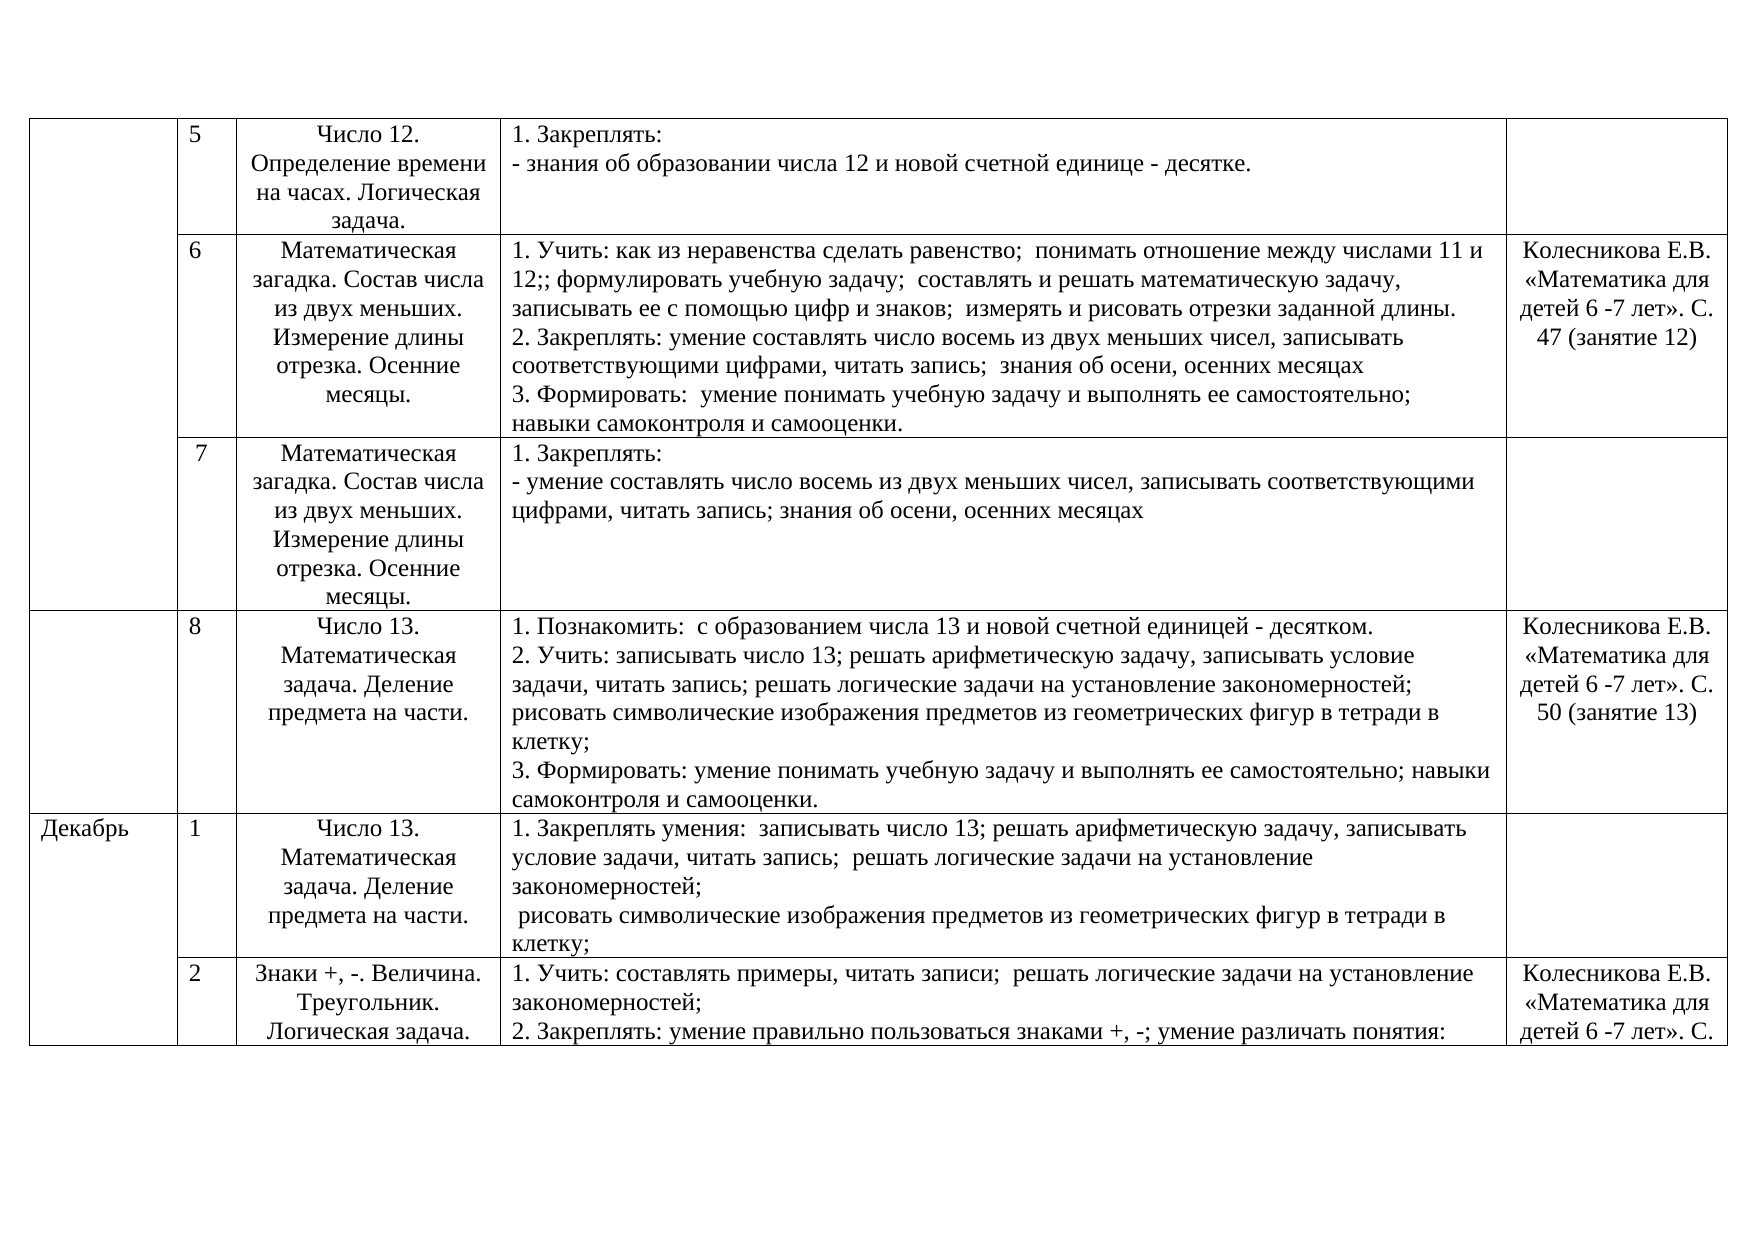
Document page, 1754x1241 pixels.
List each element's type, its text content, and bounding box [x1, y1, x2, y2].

table_cell 1. Закреплять: - знания об образовании числа 12 и новой счетной единице - десятке. [501, 119, 1506, 234]
table_cell 1. Закреплять: - умение составлять число восемь из двух меньших чисел, записывать соответствующими цифрами, читать запись; знания об осени, осенних месяцах [501, 438, 1506, 610]
table_cell Колесникова Е.В. «Математика для детей 6 -7 лет». С. 50 (занятие 13) [1507, 611, 1727, 812]
table_cell 1. Познакомить: с образованием числа 13 и новой счетной единицей - десятком. 2. Учить: записывать число 13; решать арифметическую задачу, записывать условие задачи, читать запись; решать логические задачи на установление закономерностей; рисовать символические изображения предметов из геометрических фигур в тетради в клетку; 3. Формировать: умение понимать учебную задачу и выполнять ее самостоятельно; навыки самоконтроля и самооценки. [501, 611, 1506, 812]
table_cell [501, 958, 1506, 1044]
table_cell 1. Закреплять умения: записывать число 13; решать арифметическую задачу, записывать условие задачи, читать запись; решать логические задачи на установление закономерностей; рисовать символические изображения предметов из геометрических фигур в тетради в клетку; [501, 814, 1506, 957]
table_cell [1507, 814, 1727, 957]
table_cell 1 [178, 814, 236, 957]
table_cell [1507, 438, 1727, 610]
table_cell Декабрь [30, 814, 177, 1044]
table_cell 7 [178, 438, 236, 610]
table_cell Число 13. Математическая задача. Деление предмета на части. [237, 814, 500, 957]
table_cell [237, 958, 500, 1044]
table_cell [30, 611, 177, 812]
table_cell [1507, 119, 1727, 234]
table_cell Математическая загадка. Состав числа из двух меньших. Измерение длины отрезка. Осенние месяцы. [237, 235, 500, 437]
table_cell 2 [178, 958, 236, 1044]
table_cell [30, 119, 177, 610]
table_cell 1. Учить: как из неравенства сделать равенство; понимать отношение между числами 11 и 12;; формулировать учебную задачу; составлять и решать математическую задачу, записывать ее с помощью цифр и знаков; измерять и рисовать отрезки заданной длины. 2. Закреплять: умение составлять число восемь из двух меньших чисел, записывать соответствующими цифрами, читать запись; знания об осени, осенних месяцах 3. Формировать: умение понимать учебную задачу и выполнять ее самостоятельно; навыки самоконтроля и самооценки. [501, 235, 1506, 437]
table_cell 6 [178, 235, 236, 437]
table_cell Колесникова Е.В. «Математика для детей 6 -7 лет». С. 47 (занятие 12) [1507, 235, 1727, 437]
table_cell 5 [178, 119, 236, 234]
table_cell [237, 119, 500, 234]
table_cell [1507, 958, 1727, 1044]
table_cell 8 [178, 611, 236, 812]
table_cell Число 13. Математическая задача. Деление предмета на части. [237, 611, 500, 812]
table_cell Математическая загадка. Состав числа из двух меньших. Измерение длины отрезка. Осенние месяцы. [237, 438, 500, 610]
